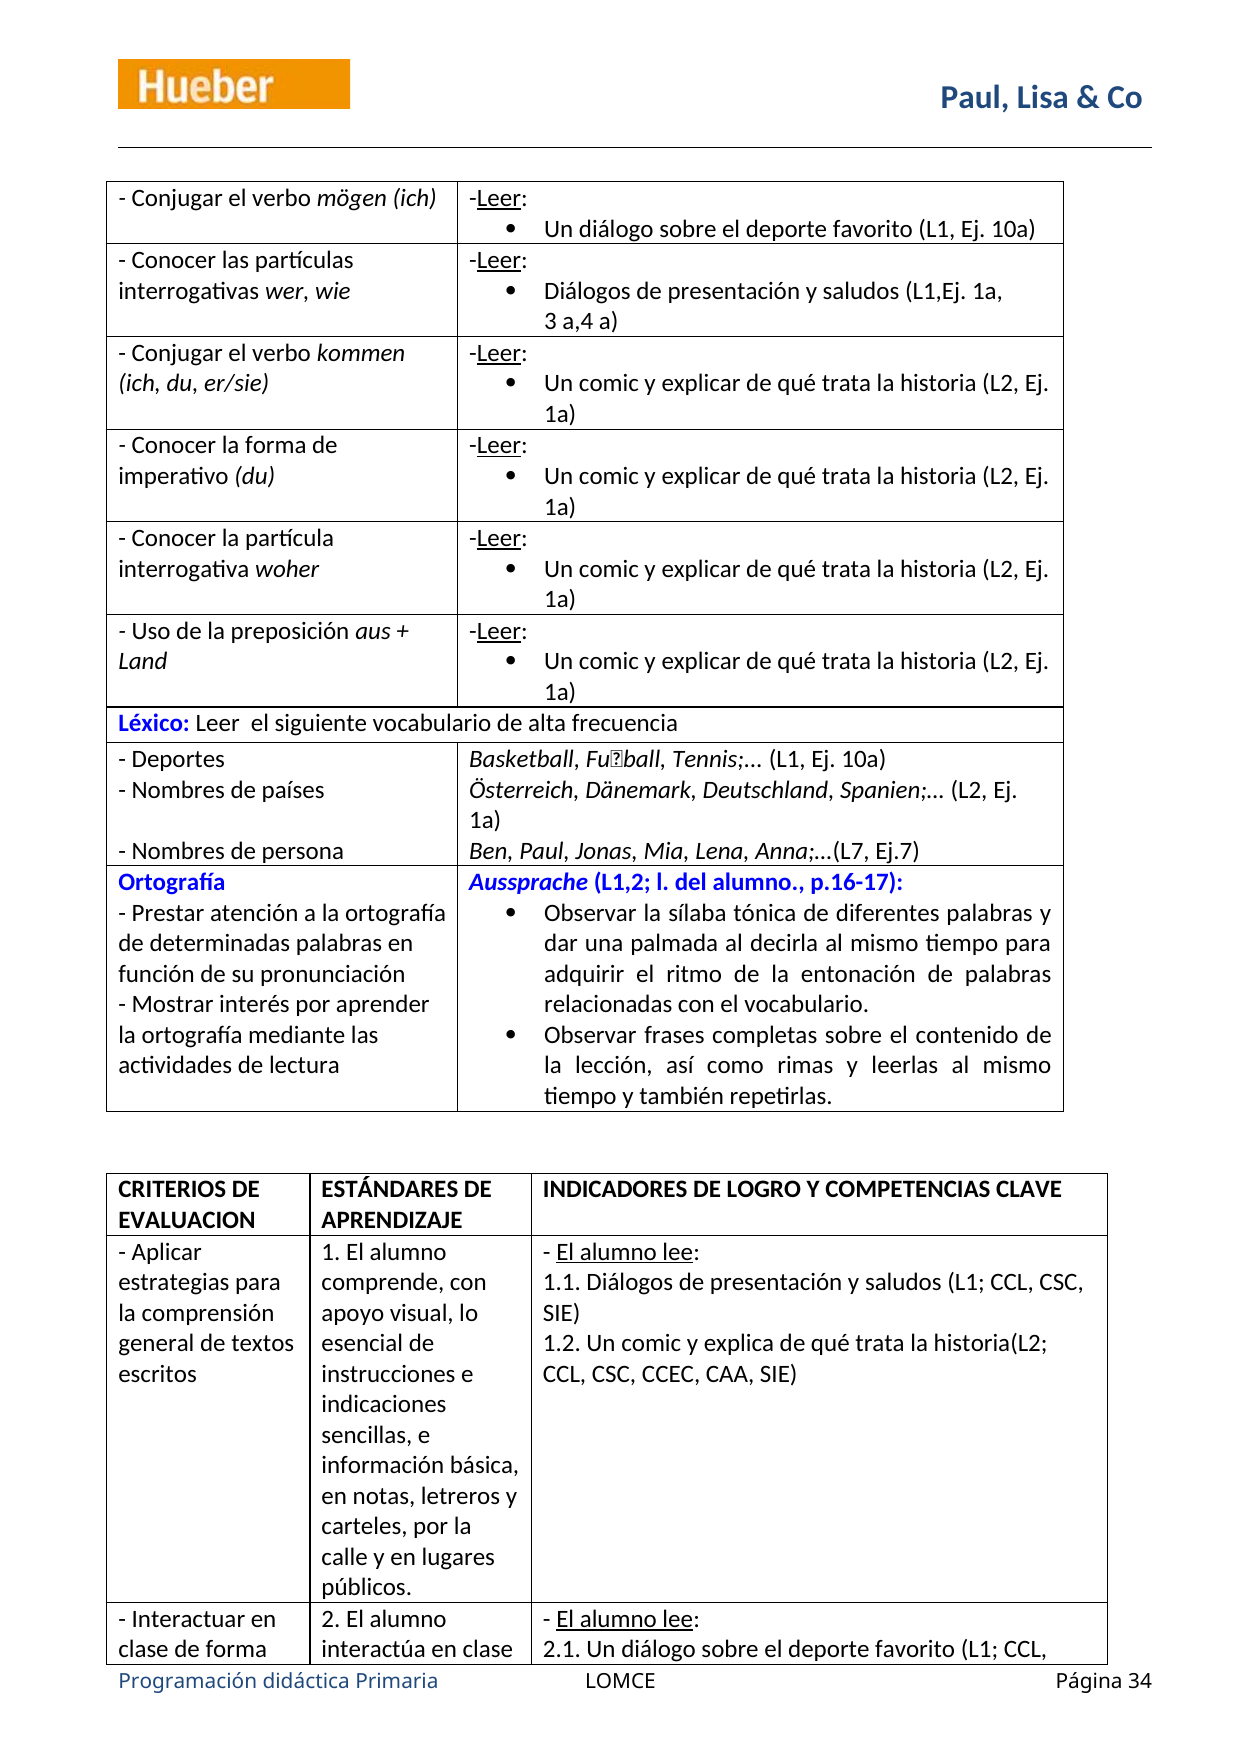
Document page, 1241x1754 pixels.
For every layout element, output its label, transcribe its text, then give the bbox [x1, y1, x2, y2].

table_cell - El alumno lee: 1.1. Diálogos de presentación y saludos (L1; CCL, CSC, SIE) 1.2. Un comic y explica de qué trata la historia(L2; CCL, CSC, CCEC, CAA, SIE) [532, 1236, 1107, 1602]
table_header INDICADORES DE LOGRO Y COMPETENCIAS CLAVE [532, 1174, 1107, 1235]
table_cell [107, 1603, 309, 1664]
table_cell -Leer: Un comic y explicar de qué trata la historia (L2, Ej. 1a) [458, 337, 1063, 428]
table_cell -Leer: Un comic y explicar de qué trata la historia (L2, Ej. 1a) [458, 522, 1063, 614]
table_cell -Leer: Un diálogo sobre el deporte favorito (L1, Ej. 10a) [458, 182, 1063, 243]
table_cell Aussprache (L1,2; l. del alumno., p.16-17): Observar la sílaba tónica de diferentes palabras y dar una palmada al decirla al mismo tiempo para adquirir el ritmo de la entonación de palabras relacionadas con el vocabulario. Observar frases completas sobre el contenido de la lección, así como rimas y leerlas al mismo tiempo y también repetirlas. [458, 866, 1063, 1111]
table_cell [532, 1603, 1107, 1664]
table_cell - Conjugar el verbo mögen (ich) [107, 182, 457, 243]
table_cell - Conocer la forma de imperativo (du) [107, 430, 457, 521]
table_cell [458, 244, 1063, 336]
table_cell - Conocer la partícula interrogativa woher [107, 522, 457, 614]
table_cell - Aplicar estrategias para la comprensión general de textos escritos [107, 1236, 309, 1602]
table_cell 1. El alumno comprende, con apoyo visual, lo esencial de instrucciones e indicaciones sencillas, e información básica, en notas, letreros y carteles, por la calle y en lugares públicos. [311, 1236, 531, 1602]
picture [118, 59, 351, 109]
table_cell -Leer: Un comic y explicar de qué trata la historia (L2, Ej. 1a) [458, 430, 1063, 521]
table_cell Basketball, Fu࣌ball, Tennis;... (L1, Ej. 10a) Österreich, Dänemark, Deutschland, Spanien;… (L2, Ej. 1a) Ben, Paul, Jonas, Mia, Lena, Anna;…(L7, Ej.7) [458, 743, 1063, 865]
table_cell - Deportes - Nombres de países - Nombres de persona [107, 743, 457, 865]
table_cell -Leer: Un comic y explicar de qué trata la historia (L2, Ej. 1a) [458, 615, 1063, 706]
table_header ESTÁNDARES DE APRENDIZAJE [311, 1174, 531, 1235]
table_header CRITERIOS DE EVALUACION [107, 1174, 309, 1235]
table_cell - Conjugar el verbo kommen (ich, du, er/sie) [107, 337, 457, 428]
table_cell - Uso de la preposición aus + Land [107, 615, 457, 706]
table_cell - Conocer las partículas interrogativas wer, wie [107, 244, 457, 336]
table_cell Léxico: Leer el siguiente vocabulario de alta frecuencia [107, 708, 1063, 742]
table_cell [311, 1603, 531, 1664]
table_cell Ortografía - Prestar atención a la ortografía de determinadas palabras en función de su pronunciación - Mostrar interés por aprender la ortografía mediante las actividades de lectura [107, 866, 457, 1111]
